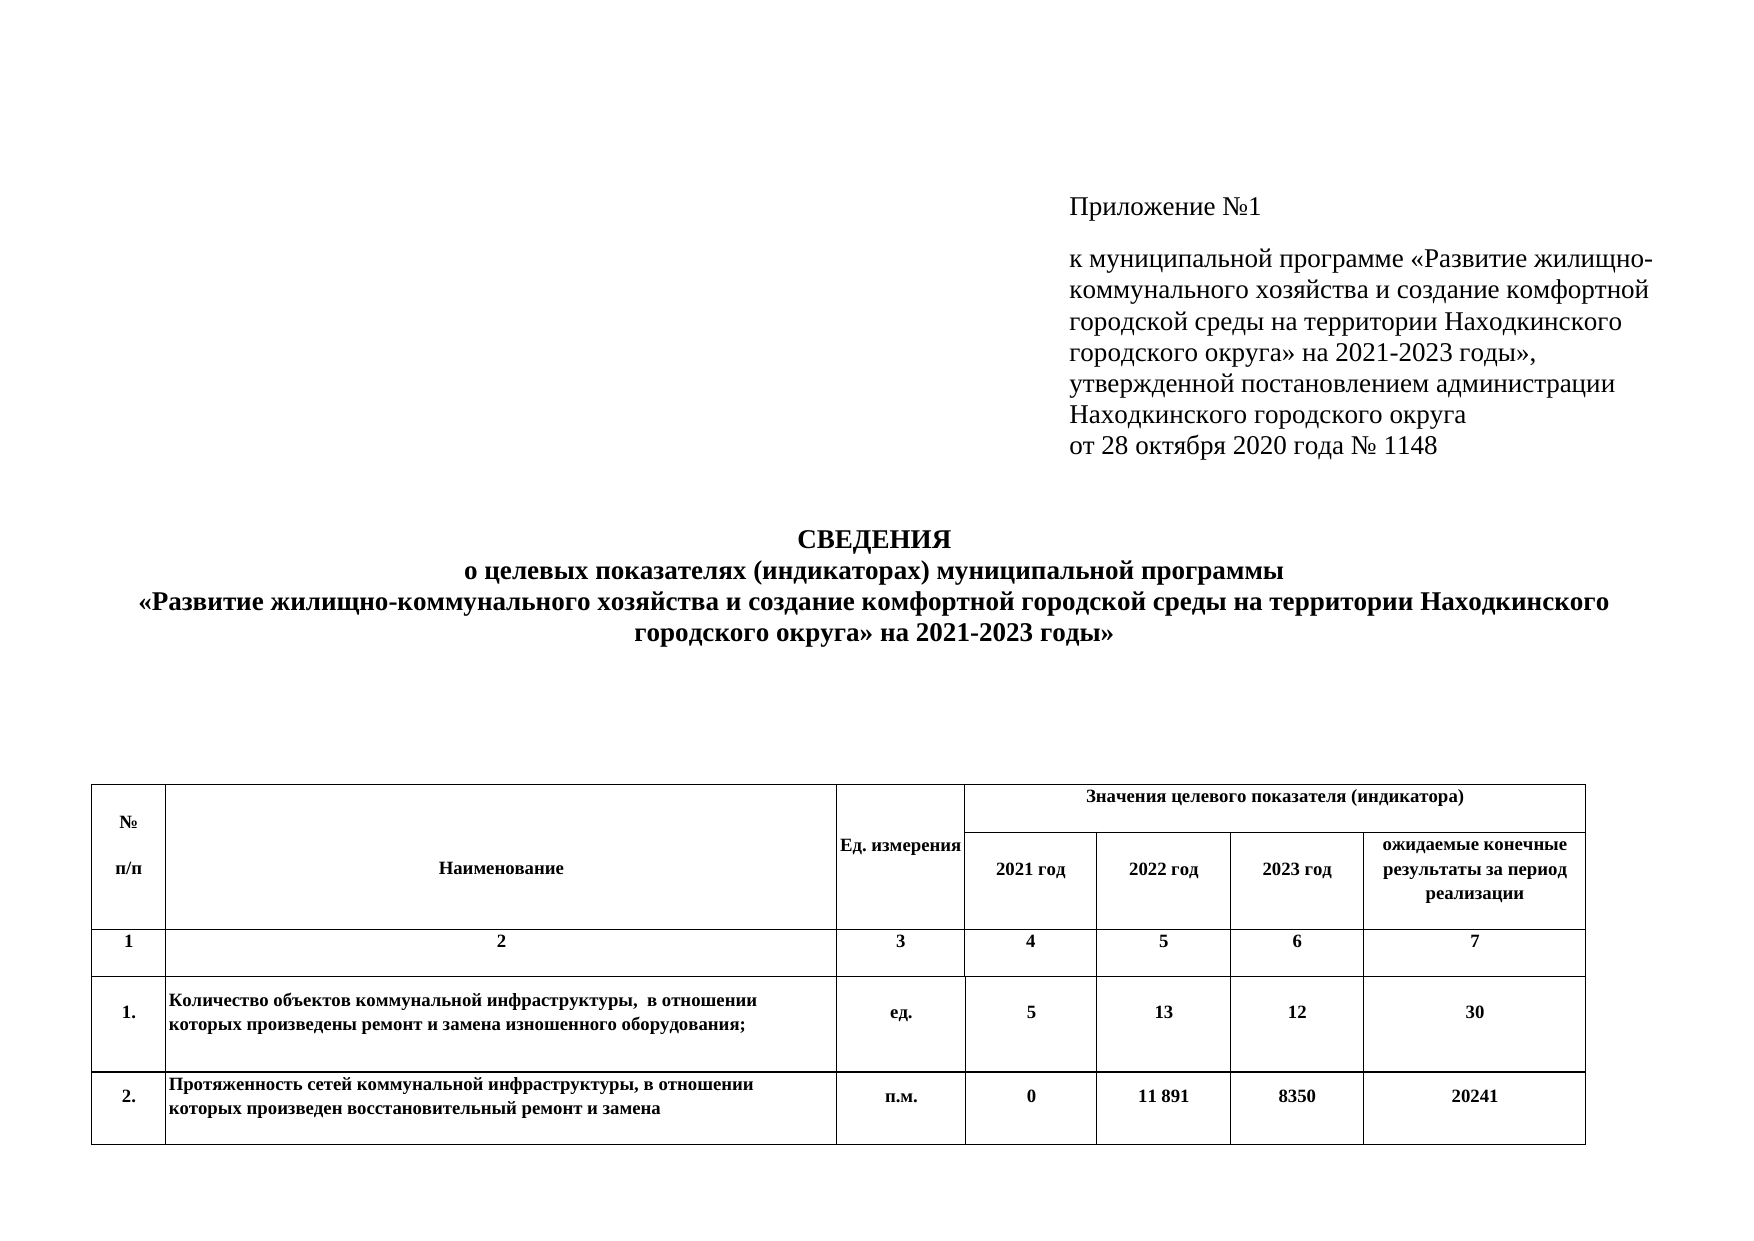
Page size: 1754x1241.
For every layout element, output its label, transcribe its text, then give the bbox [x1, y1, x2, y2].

text Приложение №1 [1069, 162, 1654, 222]
table_cell 11 891 [1097, 1073, 1230, 1143]
table_cell 1 [92, 930, 165, 976]
table_cell п.м. [837, 1073, 965, 1143]
table_cell 2023 год [1231, 833, 1363, 928]
table_cell 5 [1097, 930, 1230, 976]
table_cell Количество объектов коммунальной инфраструктуры, в отношении которых произведены ремонт и замена изношенного оборудования; [166, 977, 836, 1071]
table_header Наименование [166, 785, 836, 928]
text к муниципальной программе «Развитие жилищно-коммунального хозяйства и создание комфортной городской среды на территории Находкинского городского округа» на 2021-2023 годы», утвержденной постановлением администрации Находкинского городского округа [1069, 242, 1654, 429]
table_cell 0 [966, 1073, 1096, 1143]
table_cell ожидаемые конечные результаты за период реализации [1364, 833, 1585, 928]
text о целевых показателях (индикаторах) муниципальной программы [94, 554, 1654, 585]
text от 28 октября 2020 года № 1148 [1069, 429, 1654, 461]
table_cell 1. [92, 977, 165, 1071]
text «Развитие жилищно-коммунального хозяйства и создание комфортной городской среды на территории Находкинского городского округа» на 2021-2023 годы» [94, 585, 1654, 647]
table_cell ед. [837, 977, 965, 1071]
table_cell 30 [1364, 977, 1585, 1071]
table_cell 20241 [1364, 1073, 1585, 1143]
table_cell 5 [966, 977, 1096, 1071]
table_cell 2. [92, 1073, 165, 1143]
table_cell 12 [1231, 977, 1363, 1071]
table_cell 8350 [1231, 1073, 1363, 1143]
table_cell 3 [837, 930, 964, 976]
table_header Ед. измерения [837, 785, 964, 928]
table_cell 2022 год [1097, 833, 1230, 928]
table_cell 6 [1231, 930, 1363, 976]
table_cell Протяженность сетей коммунальной инфраструктуры, в отношении которых произведен восстановительный ремонт и замена [166, 1073, 836, 1143]
table_header Значения целевого показателя (индикатора) [965, 785, 1585, 832]
table_cell 2 [166, 930, 836, 976]
table_cell 13 [1097, 977, 1230, 1071]
text СВЕДЕНИЯ [94, 523, 1654, 554]
table_cell 4 [965, 930, 1096, 976]
table_cell 2021 год [965, 833, 1096, 928]
table_header № п/п [92, 785, 165, 928]
table_cell 7 [1364, 930, 1585, 976]
